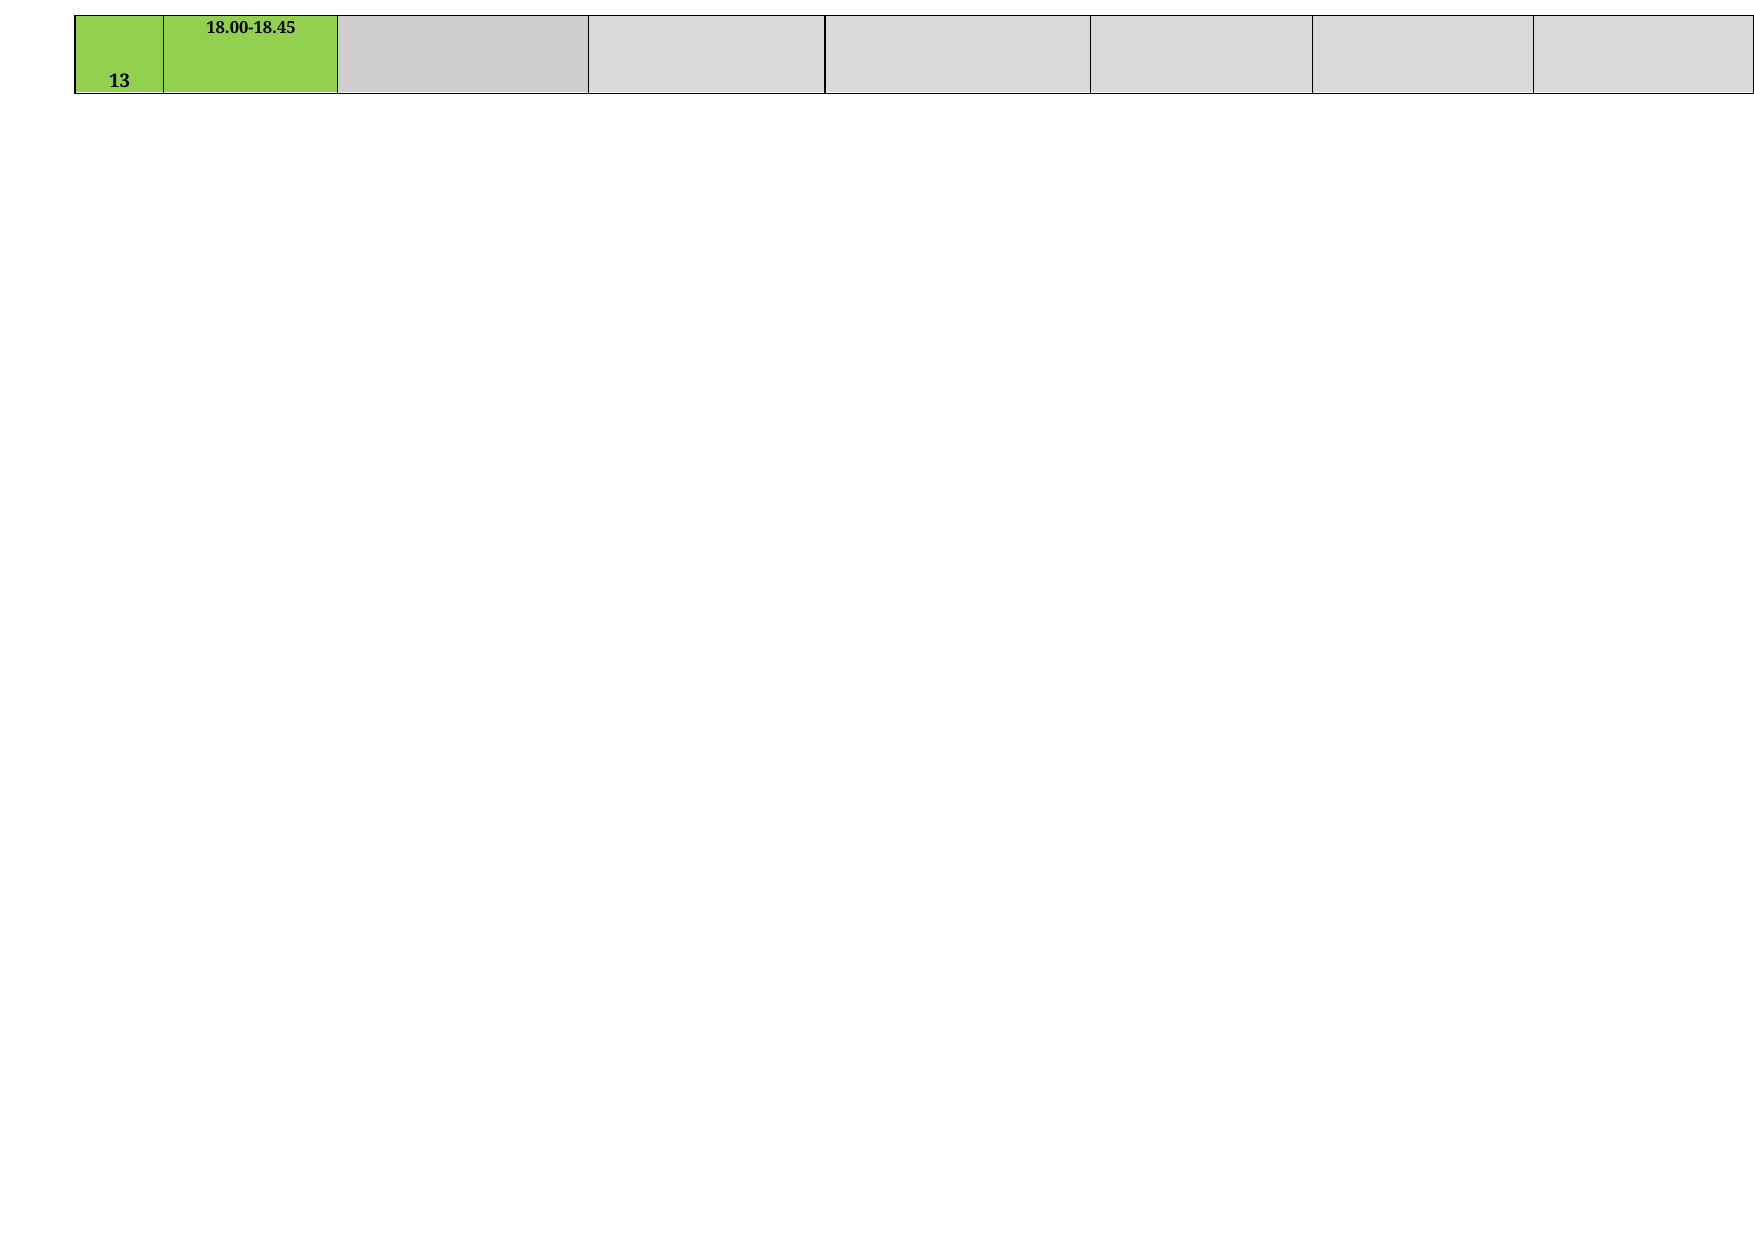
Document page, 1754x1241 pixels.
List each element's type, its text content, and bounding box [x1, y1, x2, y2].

table_cell [826, 16, 1090, 92]
table_cell [589, 16, 824, 92]
table_cell [1313, 16, 1533, 92]
table_cell 18.00-18.45 [164, 16, 337, 92]
table_cell [1091, 16, 1312, 92]
table_cell [338, 16, 588, 92]
table_cell 13 [76, 16, 163, 92]
table_cell [1534, 16, 1753, 92]
